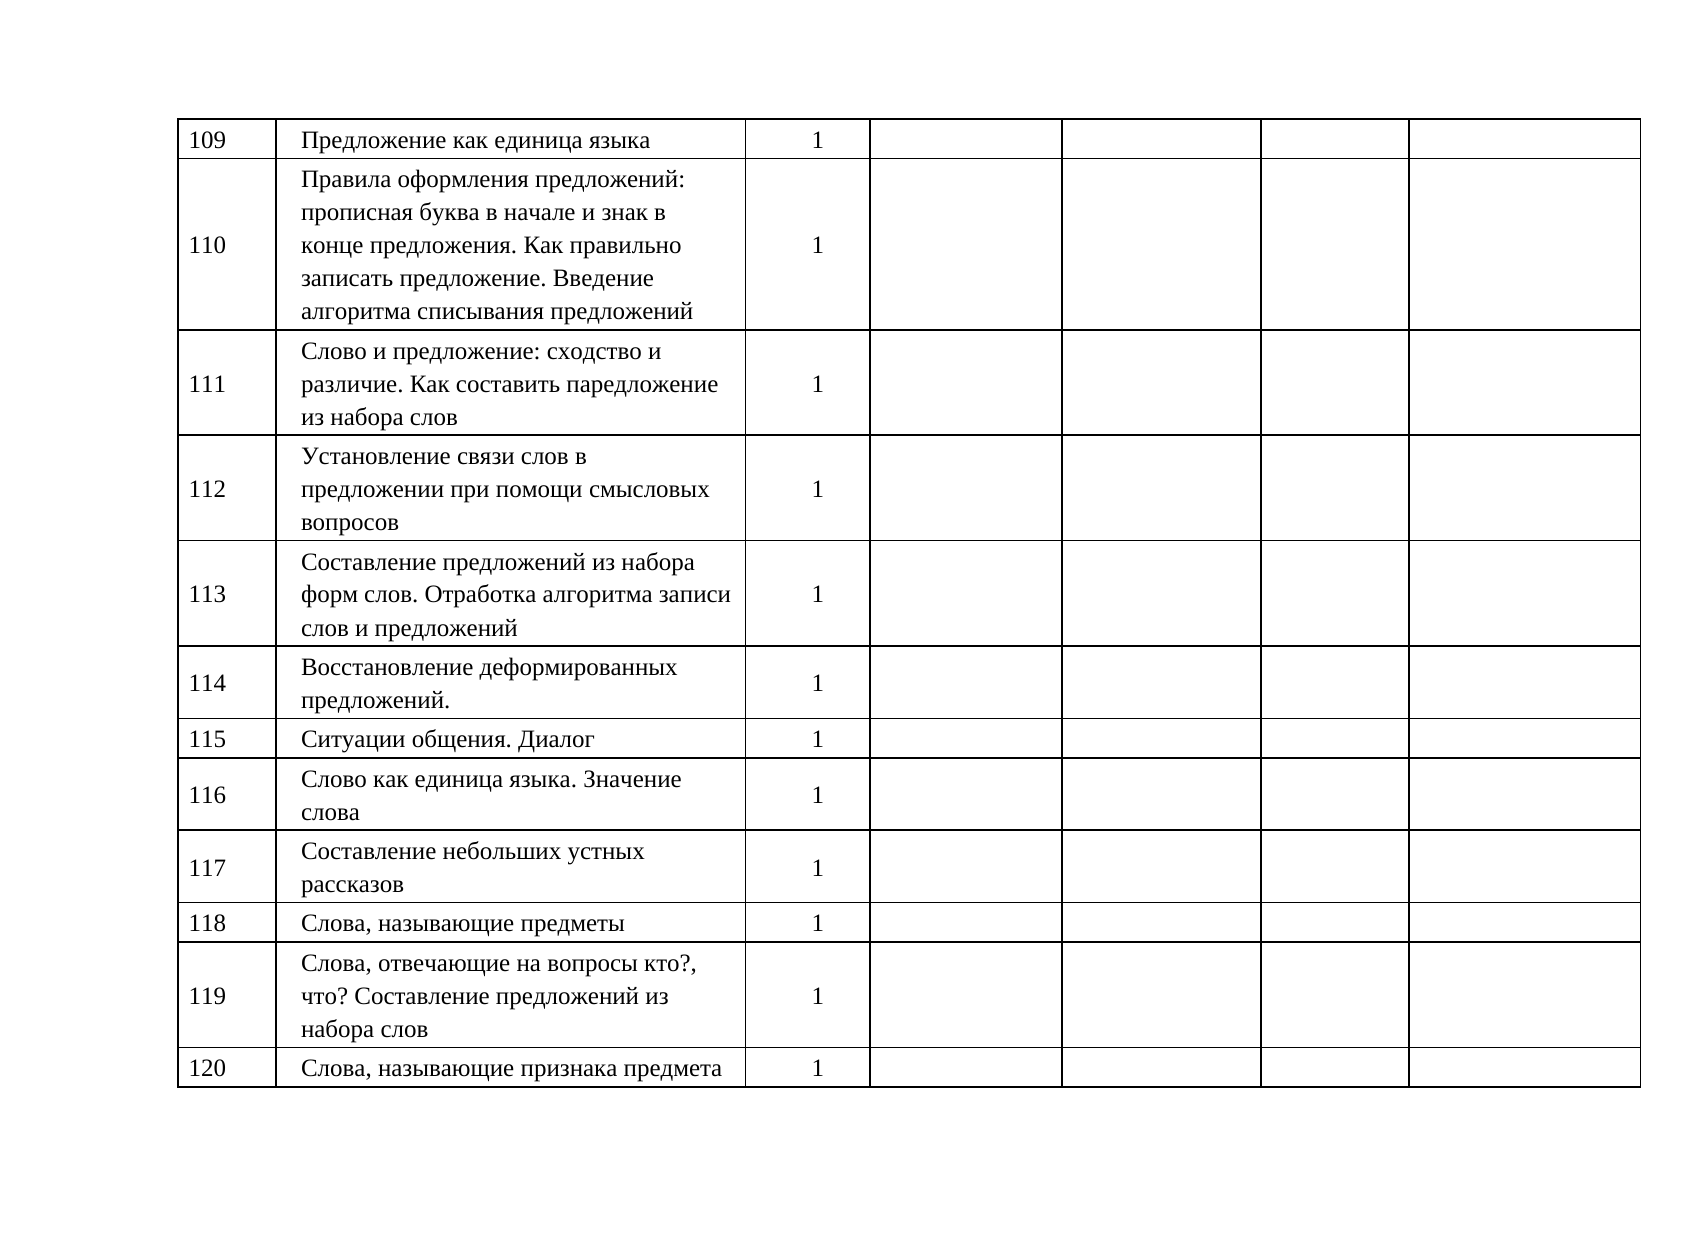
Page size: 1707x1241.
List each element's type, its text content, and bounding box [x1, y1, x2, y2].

table_cell [1262, 943, 1408, 1047]
table_cell Слова, называющие предметы [277, 903, 745, 941]
table_cell Ситуации общения. Диалог [277, 719, 745, 757]
table_cell [871, 1048, 1061, 1086]
table_cell [1063, 436, 1260, 540]
table_cell [871, 759, 1061, 829]
table_cell [1063, 903, 1260, 941]
table_cell [1063, 541, 1260, 645]
table_cell [1410, 120, 1640, 157]
table_cell 1 [746, 120, 869, 157]
table_cell [1063, 719, 1260, 757]
table_cell Установление связи слов в предложении при помощи смысловых вопросов [277, 436, 745, 540]
table_cell [1410, 159, 1640, 329]
table_cell [1410, 831, 1640, 902]
table_cell 1 [746, 436, 869, 540]
table_cell [1262, 1048, 1408, 1086]
table_cell Слова, отвечающие на вопросы кто?, что? Составление предложений из набора слов [277, 943, 745, 1047]
table_cell [1410, 943, 1640, 1047]
table_cell 1 [746, 903, 869, 941]
table_cell 109 [179, 120, 275, 157]
table_cell [871, 719, 1061, 757]
table_cell [1063, 331, 1260, 434]
table_cell 1 [746, 1048, 869, 1086]
table_cell [1262, 831, 1408, 902]
table_cell Составление предложений из набора форм слов. Отработка алгоритма записи слов и предложений [277, 541, 745, 645]
table_cell 1 [746, 759, 869, 829]
table_cell 113 [179, 541, 275, 645]
table_cell Правила оформления предложений: прописная буква в начале и знак в конце предложения. Как правильно записать предложение. Введение алгоритма списывания предложений [277, 159, 745, 329]
table_cell [1410, 719, 1640, 757]
table_cell [1262, 903, 1408, 941]
table_cell [1410, 331, 1640, 434]
table_cell [871, 541, 1061, 645]
table_cell 119 [179, 943, 275, 1047]
table_cell [1410, 903, 1640, 941]
table_cell [1063, 647, 1260, 718]
table_cell [1262, 759, 1408, 829]
table_cell [1410, 436, 1640, 540]
table_cell [1410, 1048, 1640, 1086]
table_cell [1410, 647, 1640, 718]
table_cell [871, 903, 1061, 941]
table_cell 1 [746, 647, 869, 718]
table_cell [1410, 541, 1640, 645]
table_cell 1 [746, 331, 869, 434]
table_cell [1262, 436, 1408, 540]
table_cell [871, 943, 1061, 1047]
table_cell [871, 120, 1061, 157]
table_cell 118 [179, 903, 275, 941]
table_cell [1063, 120, 1260, 157]
table_cell Восстановление деформированных предложений. [277, 647, 745, 718]
table_cell 112 [179, 436, 275, 540]
table_cell 1 [746, 943, 869, 1047]
table_cell 110 [179, 159, 275, 329]
table_cell [1410, 759, 1640, 829]
table_cell 115 [179, 719, 275, 757]
table_cell [1262, 541, 1408, 645]
table_cell 116 [179, 759, 275, 829]
table_cell 117 [179, 831, 275, 902]
table_cell 1 [746, 541, 869, 645]
table_cell 1 [746, 719, 869, 757]
table_cell [1063, 759, 1260, 829]
table_cell Слово как единица языка. Значение слова [277, 759, 745, 829]
table_cell Составление небольших устных рассказов [277, 831, 745, 902]
table_cell [871, 831, 1061, 902]
table_cell [1063, 943, 1260, 1047]
table_cell [1262, 159, 1408, 329]
table_cell [1262, 647, 1408, 718]
table_cell [1262, 331, 1408, 434]
table_cell [1063, 1048, 1260, 1086]
table_cell Предложение как единица языка [277, 120, 745, 157]
table_cell 114 [179, 647, 275, 718]
table_cell [1063, 159, 1260, 329]
table_cell Слова, называющие признака предмета [277, 1048, 745, 1086]
table_cell [1063, 831, 1260, 902]
table_cell Слово и предложение: сходство и различие. Как составить паредложение из набора слов [277, 331, 745, 434]
table_cell [871, 647, 1061, 718]
table_cell 120 [179, 1048, 275, 1086]
table_cell [871, 331, 1061, 434]
table_cell 111 [179, 331, 275, 434]
table_cell 1 [746, 831, 869, 902]
table_cell [1262, 120, 1408, 157]
table_cell [871, 159, 1061, 329]
table_cell [871, 436, 1061, 540]
table_cell 1 [746, 159, 869, 329]
table_cell [1262, 719, 1408, 757]
